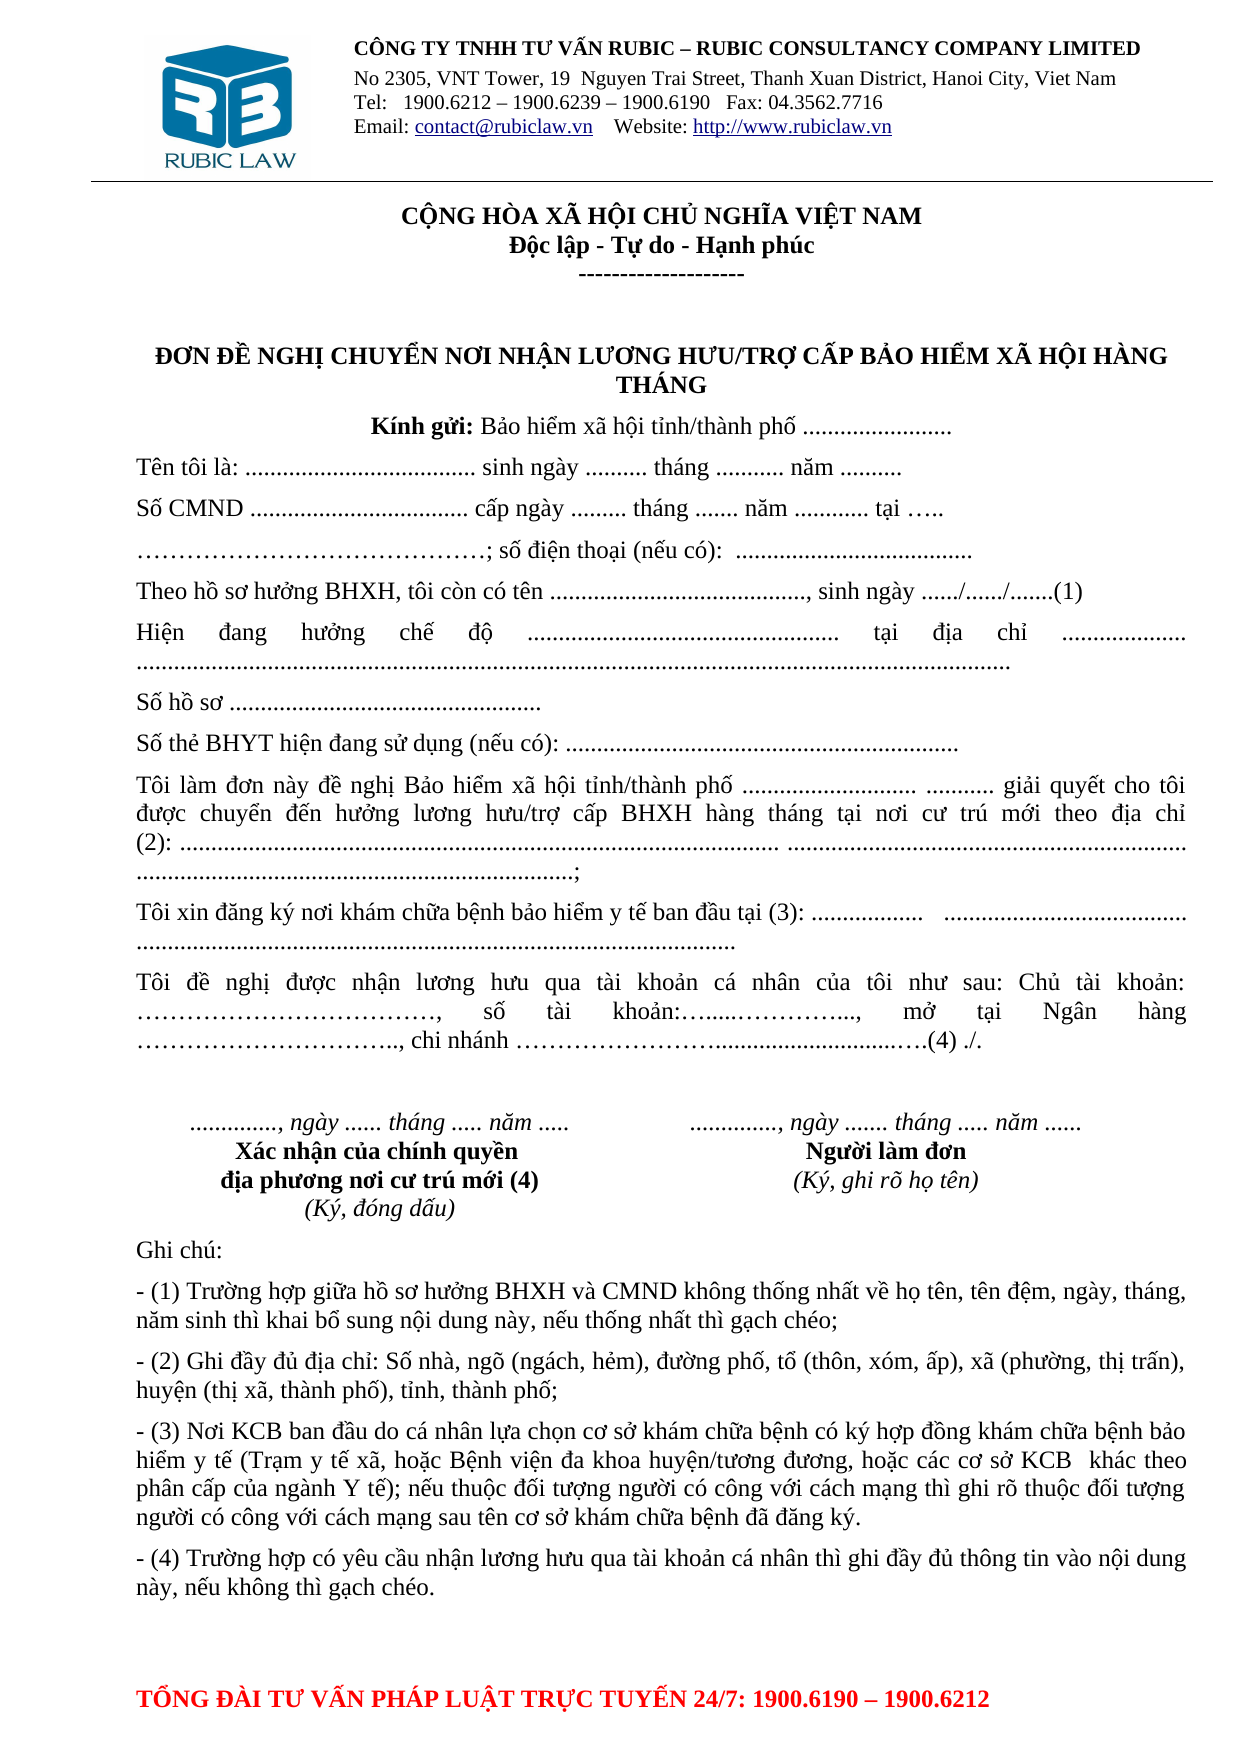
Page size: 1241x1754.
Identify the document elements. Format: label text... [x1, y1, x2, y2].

text - (2) Ghi đầy đủ địa chỉ: Số nhà, ngõ (ngách, hẻm), đường phố, tổ (thôn, xóm, ấp), xã (phường, thị trấn), huyện (thị xã, thành phố), tỉnh, thành phố; [136, 1346, 1187, 1403]
text ……………………………………; số điện thoại (nếu có): ...................................... [136, 535, 1187, 563]
text - (4) Trường hợp có yêu cầu nhận lương hưu qua tài khoản cá nhân thì ghi đầy đủ thông tin vào nội dung này, nếu không thì gạch chéo. [136, 1543, 1187, 1601]
text Hiện đang hưởng chế độ .................................................. tại địa chỉ .................... ............................................................................................................................................ [136, 617, 1187, 675]
picture [144, 35, 312, 181]
text - (1) Trường hợp giữa hồ sơ hưởng BHXH và CMND không thống nhất về họ tên, tên đệm, ngày, tháng, năm sinh thì khai bổ sung nội dung này, nếu thống nhất thì gạch chéo; [136, 1276, 1187, 1333]
text Số thẻ BHYT hiện đang sử dụng (nếu có): ............................................................... [136, 728, 1187, 757]
text Theo hồ sơ hưởng BHXH, tôi còn có tên ........................................., sinh ngày ....../....../.......(1) [136, 576, 1187, 605]
text Số CMND ................................... cấp ngày ......... tháng ....... năm ............ tại ….. [136, 493, 1187, 522]
text Tôi xin đăng ký nơi khám chữa bệnh bảo hiểm y tế ban đầu tại (3): .................. ....................................................................................................................................... [136, 897, 1187, 955]
text ĐƠN ĐỀ NGHỊ CHUYỂN NƠI NHẬN LƯƠNG HƯU/TRỢ CẤP BẢO HIỂM XÃ HỘI HÀNG THÁNG [136, 341, 1187, 398]
text Kính gửi: Bảo hiểm xã hội tỉnh/thành phố ........................ [136, 411, 1187, 440]
text Tôi đề nghị được nhận lương hưu qua tài khoản cá nhân của tôi như sau: Chủ tài khoản:………………………………, số tài khoản:….....…………..., mở tại Ngân hàng ………………………….., chi nhánh …………………….............................….(4) ./. [136, 967, 1187, 1053]
text Tôi làm đơn này đề nghị Bảo hiểm xã hội tỉnh/thành phố ............................ ........... giải quyết cho tôi được chuyển đến hưởng lương hưu/trợ cấp BHXH hàng tháng tại nơi cư trú mới theo địa chỉ (2): ................................................................................................ ......................................................................................................................................; [136, 770, 1187, 885]
text Số hồ sơ .................................................. [136, 687, 1187, 716]
text Tên tôi là: ..................................... sinh ngày .......... tháng ........... năm .......... [136, 452, 1187, 481]
text - (3) Nơi KCB ban đầu do cá nhân lựa chọn cơ sở khám chữa bệnh có ký hợp đồng khám chữa bệnh bảo hiểm y tế (Trạm y tế xã, hoặc Bệnh viện đa khoa huyện/tương đương, hoặc các cơ sở KCB khác theo phân cấp của ngành Y tế); nếu thuộc đối tượng người có công với cách mạng thì ghi rõ thuộc đối tượng người có công với cách mạng sau tên cơ sở khám chữa bệnh đã đăng ký. [136, 1416, 1187, 1531]
text CỘNG HÒA XÃ HỘI CHỦ NGHĨA VIỆT NAM Độc lập - Tự do - Hạnh phúc -------------------- [136, 201, 1187, 287]
text Ghi chú: [136, 1235, 1187, 1263]
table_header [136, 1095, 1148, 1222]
